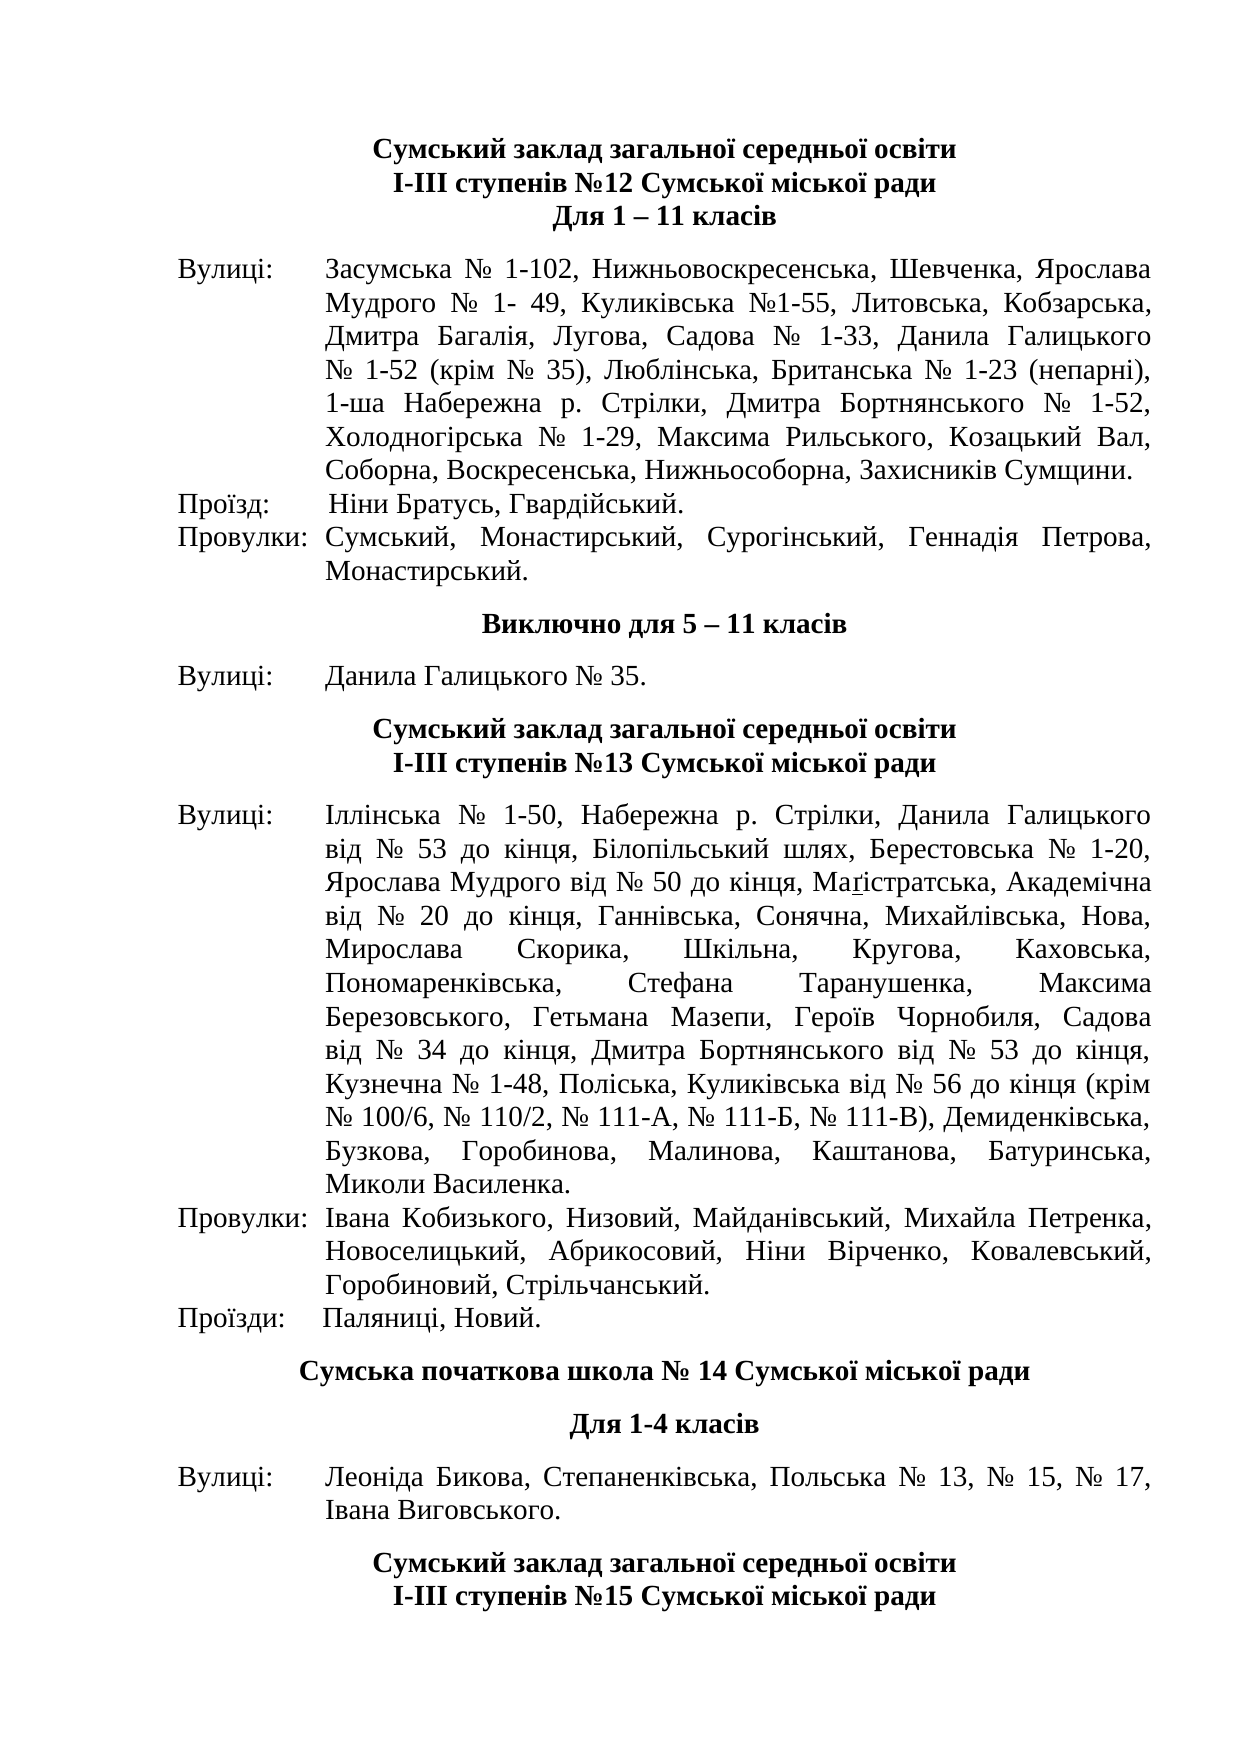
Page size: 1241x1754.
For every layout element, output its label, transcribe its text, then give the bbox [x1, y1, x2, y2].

text Для 1 – 11 класів [177, 198, 1152, 232]
text Вулиці: Засумська № 1-102, Нижньовоскресенська, Шевченка, Ярослава Мудрого № 1- 49, Куликівська №1-55, Литовська, Кобзарська, Дмитра Багалія, Лугова, Садова № 1-33, Данила Галицького № 1-52 (крім № 35), Люблінська, Британська № 1-23 (непарні), 1-ша Набережна р. Стрілки, Дмитра Бортнянського № 1-52, Холодногірська № 1-29, Максима Рильського, Козацький Вал, Соборна, Воскресенська, Нижньособорна, Захисників Сумщини. [177, 251, 1152, 486]
text Виключно для 5 – 11 класів [177, 606, 1152, 639]
text Сумський заклад загальної середньої освіти [177, 711, 1152, 745]
text Вулиці: Данила Галицького № 35. [177, 658, 1152, 692]
text Проїзди: Паляниці, Новий. [177, 1301, 1152, 1334]
text І-ІІІ ступенів №15 Сумської міської ради [177, 1578, 1152, 1612]
text Для 1-4 класів [177, 1406, 1152, 1439]
text Сумський заклад загальної середньої освіти [177, 131, 1152, 165]
text Проїзд: Ніни Братусь, Гвардійський. [177, 486, 1152, 519]
text Вулиці: Іллінська № 1-50, Набережна р. Стрілки, Данила Галицького від № 53 до кінця, Білопільський шлях, Берестовська № 1-20, Ярослава Мудрого від № 50 до кінця, Маґістратська, Академічна від № 20 до кінця, Ганнівська, Сонячна, Михайлівська, Нова, Мирослава Скорика, Шкільна, Кругова, Каховська, Пономаренківська, Стефана Таранушенка, Максима Березовського, Гетьмана Мазепи, Героїв Чорнобиля, Садова від № 34 до кінця, Дмитра Бортнянського від № 53 до кінця, Кузнечна № 1-48, Поліська, Куликівська від № 56 до кінця (крім № 100/6, № 110/2, № 111-А, № 111-Б, № 111-В), Демиденківська, Бузкова, Горобинова, Малинова, Каштанова, Батуринська, Миколи Василенка. [177, 797, 1152, 1200]
text Сумський заклад загальної середньої освіти [177, 1545, 1152, 1578]
text І-ІІІ ступенів №12 Сумської міської ради [177, 165, 1152, 198]
text Вулиці: Леоніда Бикова, Степаненківська, Польська № 13, № 15, № 17, Івана Виговського. [177, 1459, 1152, 1526]
text І-ІІІ ступенів №13 Сумської міської ради [177, 745, 1152, 778]
text Провулки: Івана Кобизького, Низовий, Майданівський, Михайла Петренка, Новоселицький, Абрикосовий, Ніни Вірченко, Ковалевський, Горобиновий, Стрільчанський. [177, 1200, 1152, 1301]
text Сумська початкова школа № 14 Сумської міської ради [177, 1353, 1152, 1387]
text Провулки: Сумський, Монастирський, Сурогінський, Геннадія Петрова, Монастирський. [177, 519, 1152, 587]
